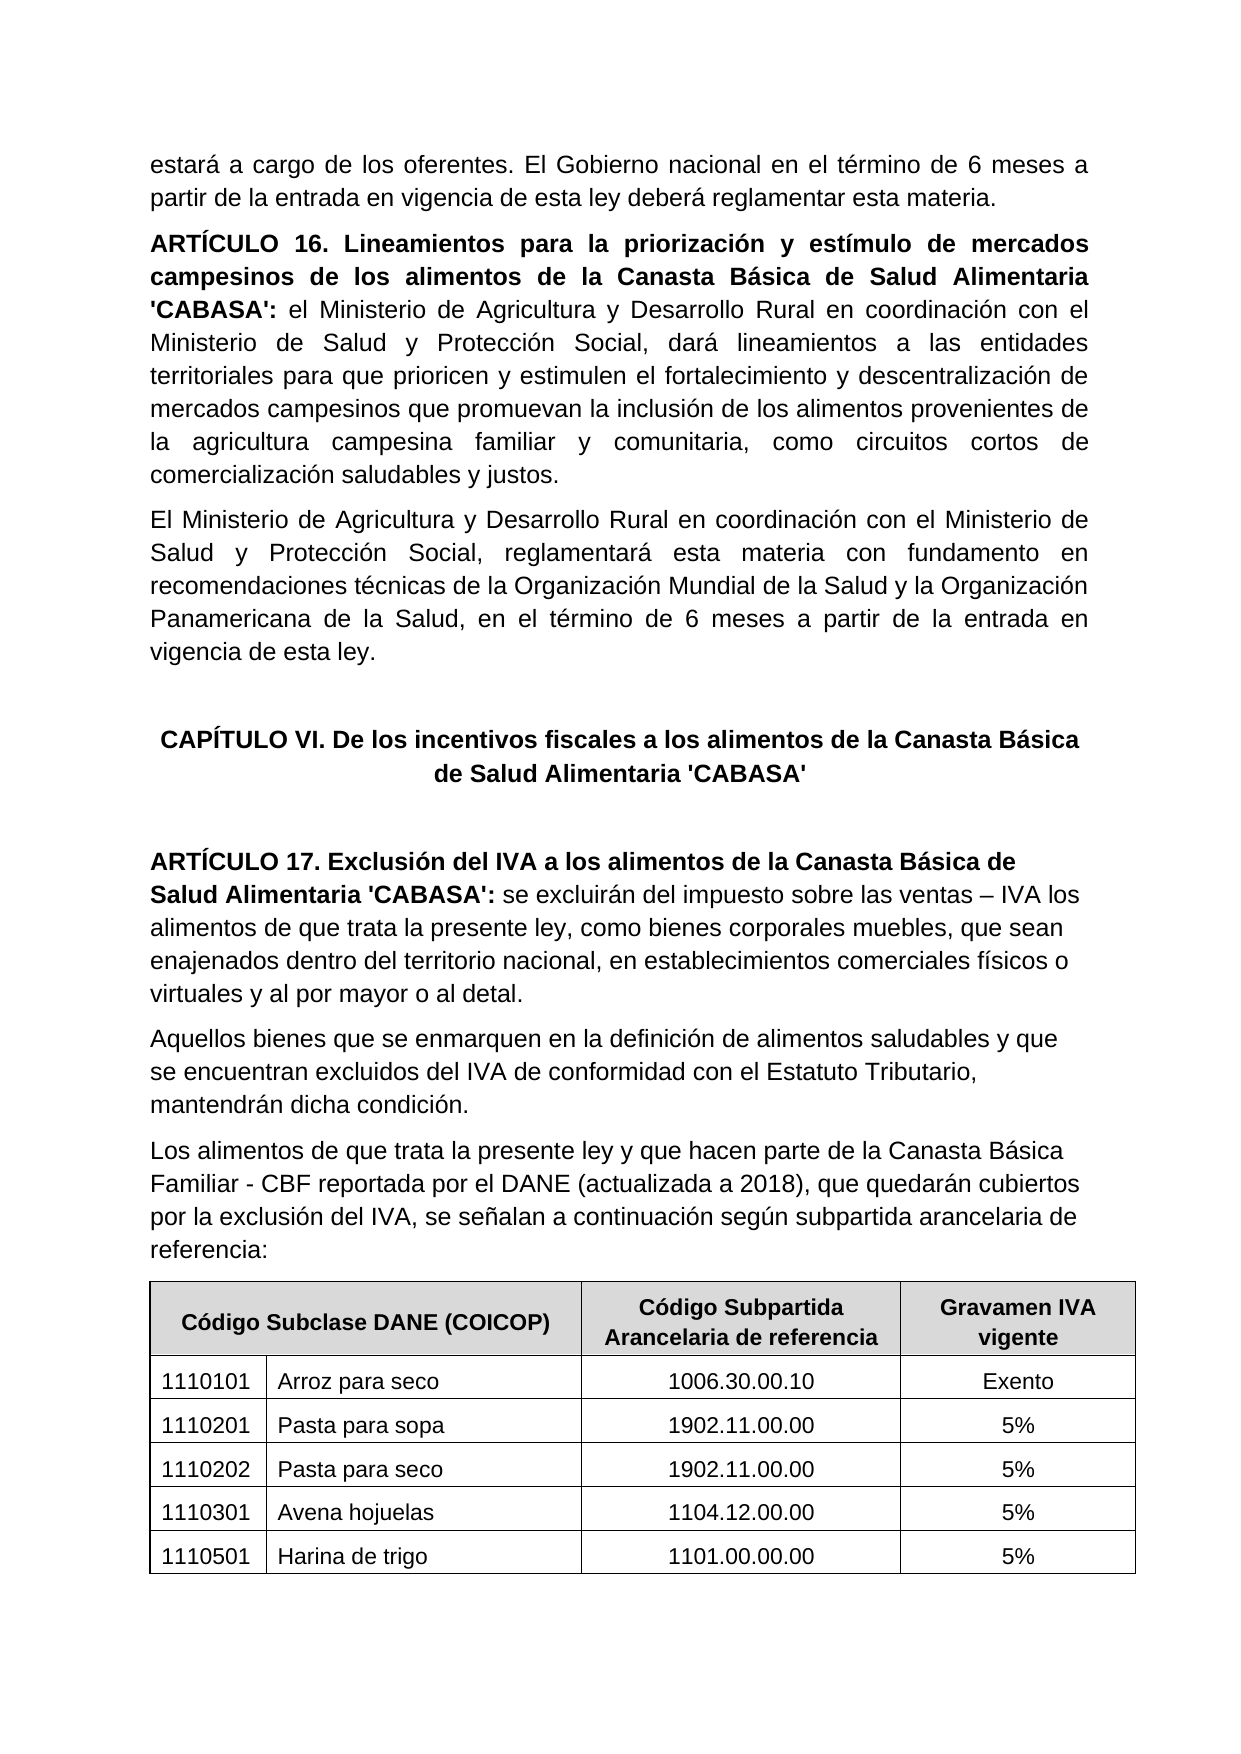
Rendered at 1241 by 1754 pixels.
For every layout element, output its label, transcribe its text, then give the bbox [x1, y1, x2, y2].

table_cell 1902.11.00.00 [582, 1399, 900, 1442]
table_cell Avena hojuelas [267, 1487, 581, 1529]
table_cell Arroz para seco [267, 1356, 581, 1398]
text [150, 150, 1090, 212]
text ARTÍCULO 17. Exclusión del IVA a los alimentos de la Canasta Básica de Salud Alimentaria 'CABASA': se excluirán del impuesto sobre las ventas – IVA los alimentos de que trata la presente ley, como bienes corporales muebles, que sean enajenados dentro del territorio nacional, en establecimientos comerciales físicos o virtuales y al por mayor o al detal. [150, 847, 1090, 1008]
subtitle CAPÍTULO VI. De los incentivos fiscales a los alimentos de la Canasta Básica de Salud Alimentaria 'CABASA' [150, 726, 1090, 787]
table_cell Pasta para seco [267, 1443, 581, 1486]
table_header Código Subpartida Arancelaria de referencia [582, 1282, 900, 1354]
text Aquellos bienes que se enmarquen en la definición de alimentos saludables y que se encuentran excluidos del IVA de conformidad con el Estatuto Tributario, mantendrán dicha condición. [150, 1024, 1090, 1119]
text El Ministerio de Agricultura y Desarrollo Rural en coordinación con el Ministerio de Salud y Protección Social, reglamentará esta materia con fundamento en recomendaciones técnicas de la Organización Mundial de la Salud y la Organización Panamericana de la Salud, en el término de 6 meses a partir de la entrada en vigencia de esta ley. [150, 505, 1090, 666]
table_cell 5% [901, 1487, 1135, 1529]
table_cell 1110501 [151, 1531, 266, 1573]
table_cell Harina de trigo [267, 1531, 581, 1573]
table_header Código Subclase DANE (COICOP) [151, 1282, 581, 1354]
table_cell 1110201 [151, 1399, 266, 1442]
table_cell 1110301 [151, 1487, 266, 1529]
table_cell 5% [901, 1531, 1135, 1573]
table_cell 1902.11.00.00 [582, 1443, 900, 1486]
table_cell Exento [901, 1356, 1135, 1398]
table_cell 1101.00.00.00 [582, 1531, 900, 1573]
text ARTÍCULO 16. Lineamientos para la priorización y estímulo de mercados campesinos de los alimentos de la Canasta Básica de Salud Alimentaria 'CABASA': el Ministerio de Agricultura y Desarrollo Rural en coordinación con el Ministerio de Salud y Protección Social, dará lineamientos a las entidades territoriales para que prioricen y estimulen el fortalecimiento y descentralización de mercados campesinos que promuevan la inclusión de los alimentos provenientes de la agricultura campesina familiar y comunitaria, como circuitos cortos de comercialización saludables y justos. [150, 228, 1090, 488]
table_cell 1110101 [151, 1356, 266, 1398]
table_header Gravamen IVA vigente [901, 1282, 1135, 1354]
table_cell 5% [901, 1443, 1135, 1486]
text Los alimentos de que trata la presente ley y que hacen parte de la Canasta Básica Familiar - CBF reportada por el DANE (actualizada a 2018), que quedarán cubiertos por la exclusión del IVA, se señalan a continuación según subpartida arancelaria de referencia: [150, 1136, 1090, 1264]
table_cell 5% [901, 1399, 1135, 1442]
table_cell Pasta para sopa [267, 1399, 581, 1442]
table_cell 1110202 [151, 1443, 266, 1486]
table_cell 1006.30.00.10 [582, 1356, 900, 1398]
table_cell 1104.12.00.00 [582, 1487, 900, 1529]
